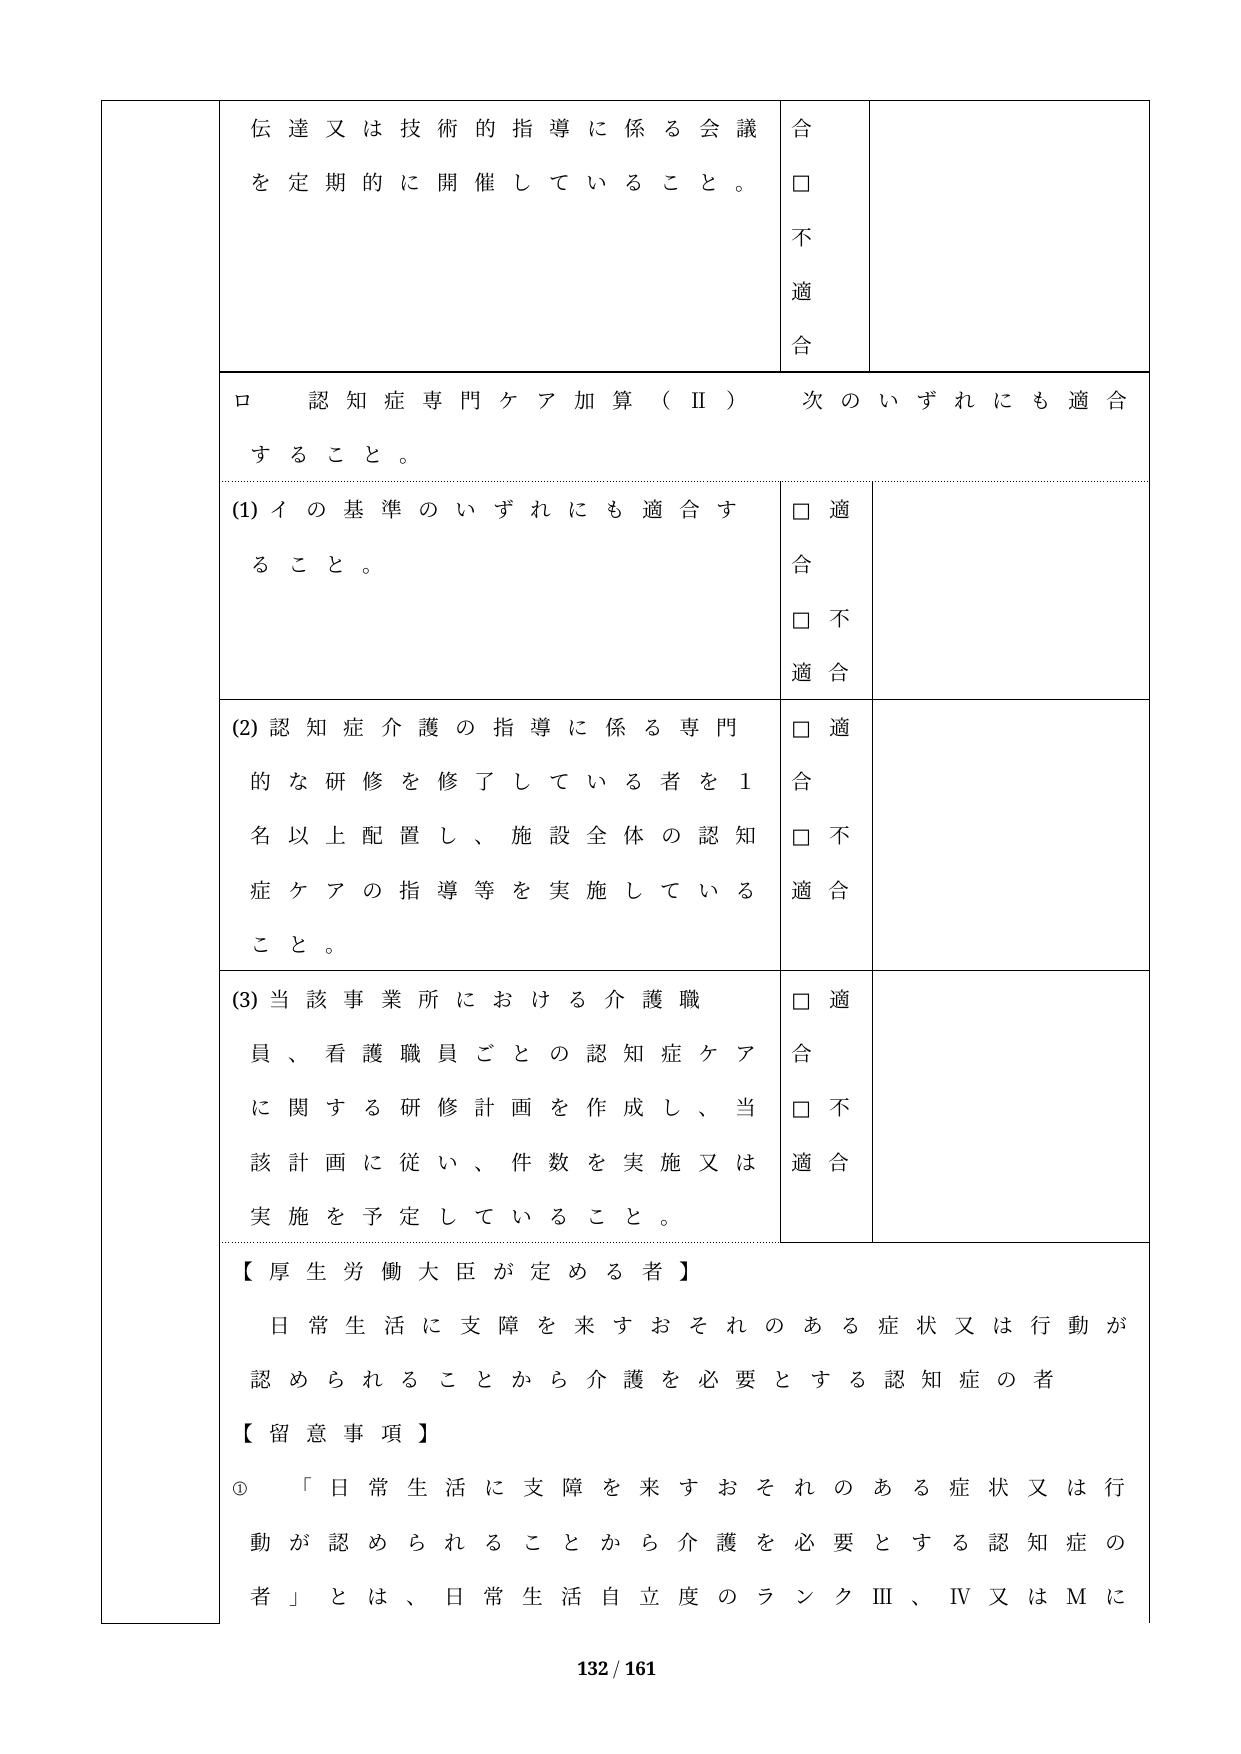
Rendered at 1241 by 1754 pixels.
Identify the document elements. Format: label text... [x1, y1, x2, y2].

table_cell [220, 101, 780, 371]
table_cell □適合 □不適合 [781, 481, 872, 698]
table_cell [873, 971, 1149, 1242]
table_cell ロ 認知症専門ケア加算（Ⅱ） 次のいずれにも適合すること。 [220, 373, 1149, 481]
table_cell (1)イの基準のいずれにも適合すること。 [220, 481, 780, 698]
table_cell □適合 □不適合 [781, 700, 872, 970]
table_cell □適合 □不適合 [781, 971, 872, 1242]
table_cell [873, 700, 1149, 970]
table_cell □適合 □不適合 [781, 101, 869, 371]
table_cell [873, 481, 1149, 698]
table_cell (2)認知症介護の指導に係る専門的な研修を修了している者を１名以上配置し、施設全体の認知症ケアの指導等を実施していること。 [220, 700, 780, 970]
table_cell (3)当該事業所における介護職員、看護職員ごとの認知症ケアに関する研修計画を作成し、当該計画に従い、件数を実施又は実施を予定していること。 [220, 971, 780, 1242]
table_cell [870, 101, 1149, 371]
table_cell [220, 1242, 1149, 1622]
